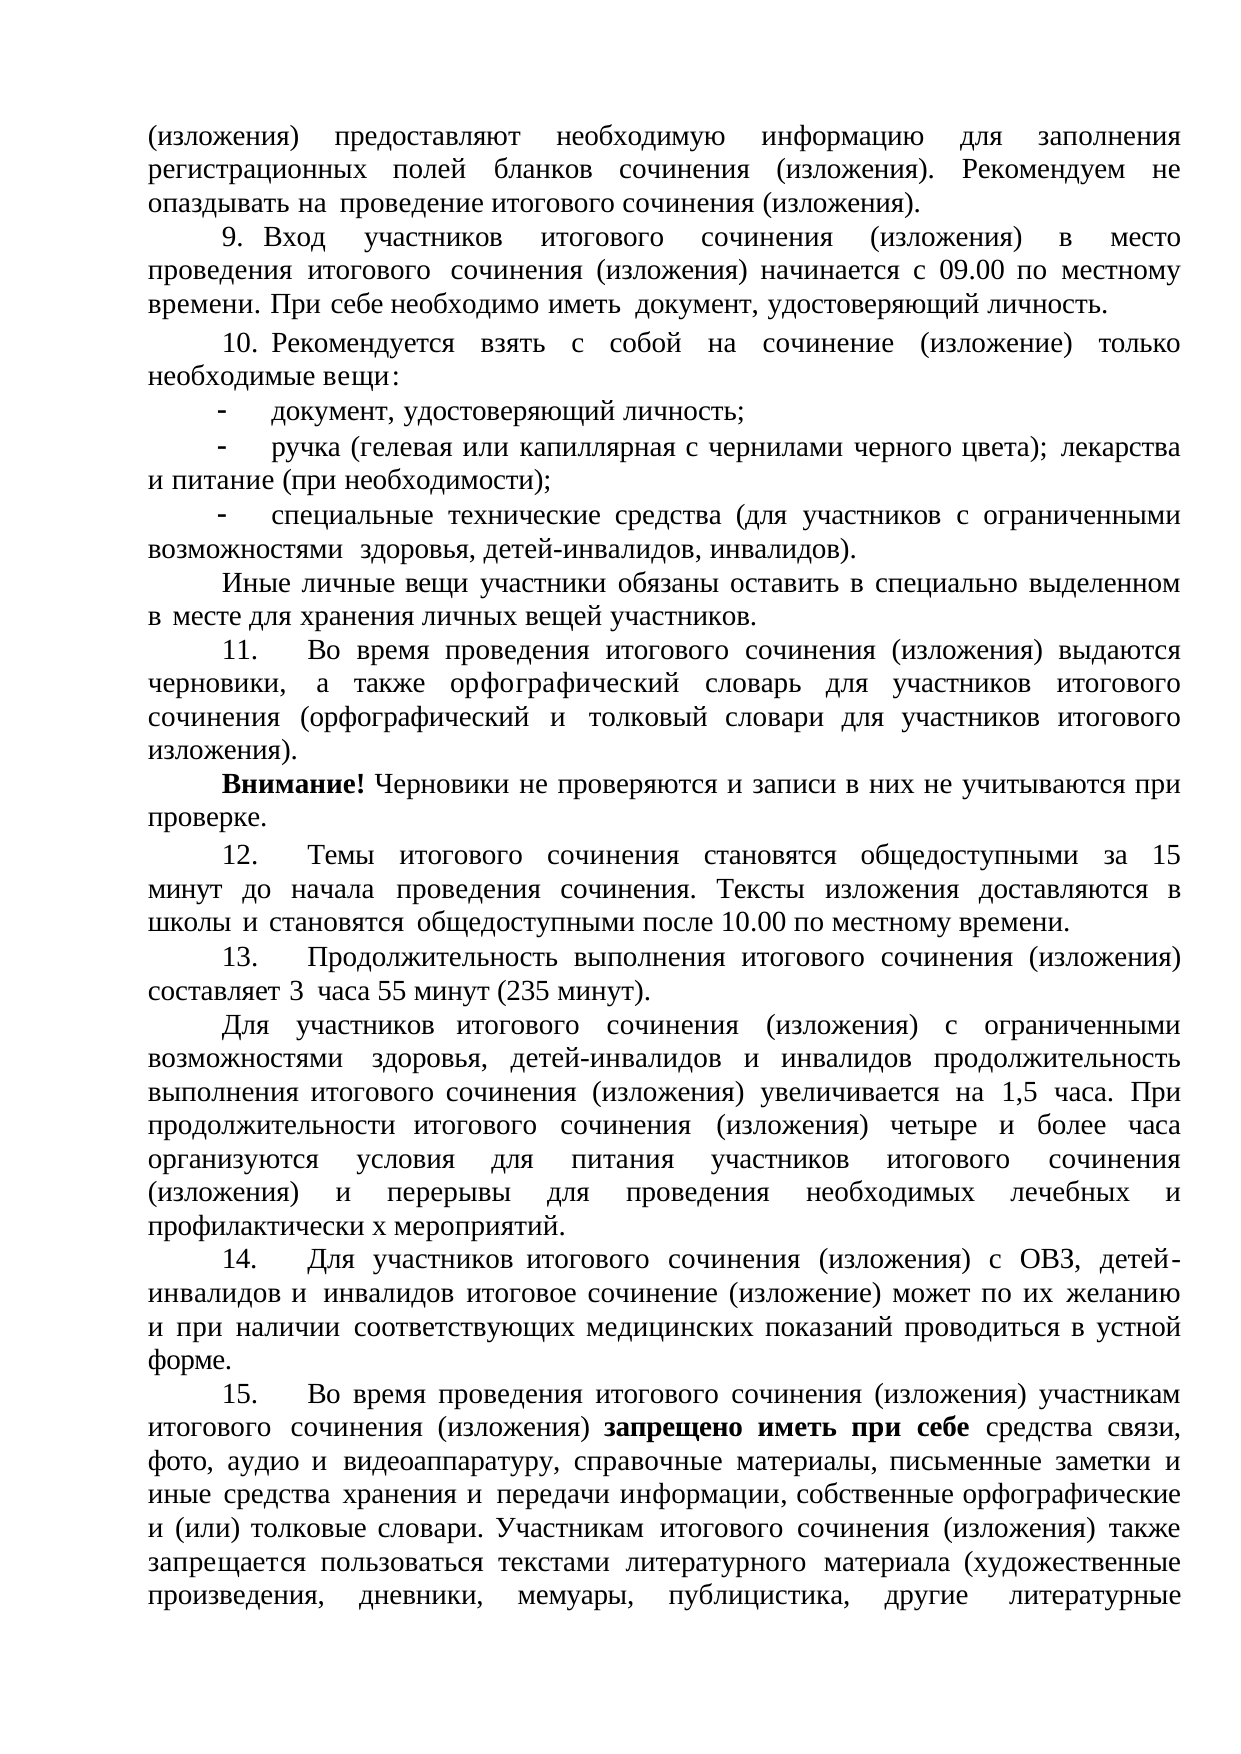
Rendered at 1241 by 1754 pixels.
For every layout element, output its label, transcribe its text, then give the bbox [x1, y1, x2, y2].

text Для участников итогового сочинения (изложения) с ограниченными возможностями здоровья, детей-инвалидов и инвалидов продолжительность выполнения итогового сочинения (изложения) увеличивается на 1,5 часа. При продолжительности итогового сочинения (изложения) четыре и более часа организуются условия для питания участников итогового сочинения (изложения) и перерывы для проведения необходимых лечебных и профилактически х мероприятий. [148, 1007, 1181, 1242]
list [148, 1376, 1181, 1611]
list специальные технические средства (для участников с ограниченными возможностями здоровья, детей-инвалидов, инвалидов). [148, 497, 1181, 564]
text Иные личные вещи участники обязаны оставить в специально выделенном в месте для хранения личных вещей участников. [148, 565, 1181, 632]
list Для участников итогового сочинения (изложения) с ОВЗ, детей-инвалидов и инвалидов итоговое сочинение (изложение) может по их желанию и при наличии соответствующих медицинских показаний проводиться в устной форме. [148, 1242, 1181, 1376]
text Внимание! Черновики не проверяются и записи в них не учитываются при проверке. [148, 766, 1181, 833]
list Во время проведения итогового сочинения (изложения) выдаются черновики, а также орфографический словарь для участников итогового сочинения (орфографический и толковый словари для участников итогового изложения). [148, 632, 1181, 766]
list Темы итогового сочинения становятся общедоступными за 15 минут до начала проведения сочинения. Тексты изложения доставляются в школы и становятся общедоступными после 10.00 по местному времени. [148, 837, 1181, 938]
list Рекомендуется взять с собой на сочинение (изложение) только необходимые вещи: [148, 325, 1181, 392]
list Продолжительность выполнения итогового сочинения (изложения) составляет 3 часа 55 минут (235 минут). [148, 939, 1181, 1007]
list Вход участников итогового сочинения (изложения) в место проведения итогового сочинения (изложения) начинается с 09.00 по местному времени. При себе необходимо иметь документ, удостоверяющий личность. [148, 219, 1181, 319]
list документ, удостоверяющий личность; [148, 393, 1181, 427]
list ручка (гелевая или капиллярная с чернилами черного цвета); лекарства и питание (при необходимости); [148, 429, 1181, 496]
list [148, 118, 1181, 219]
